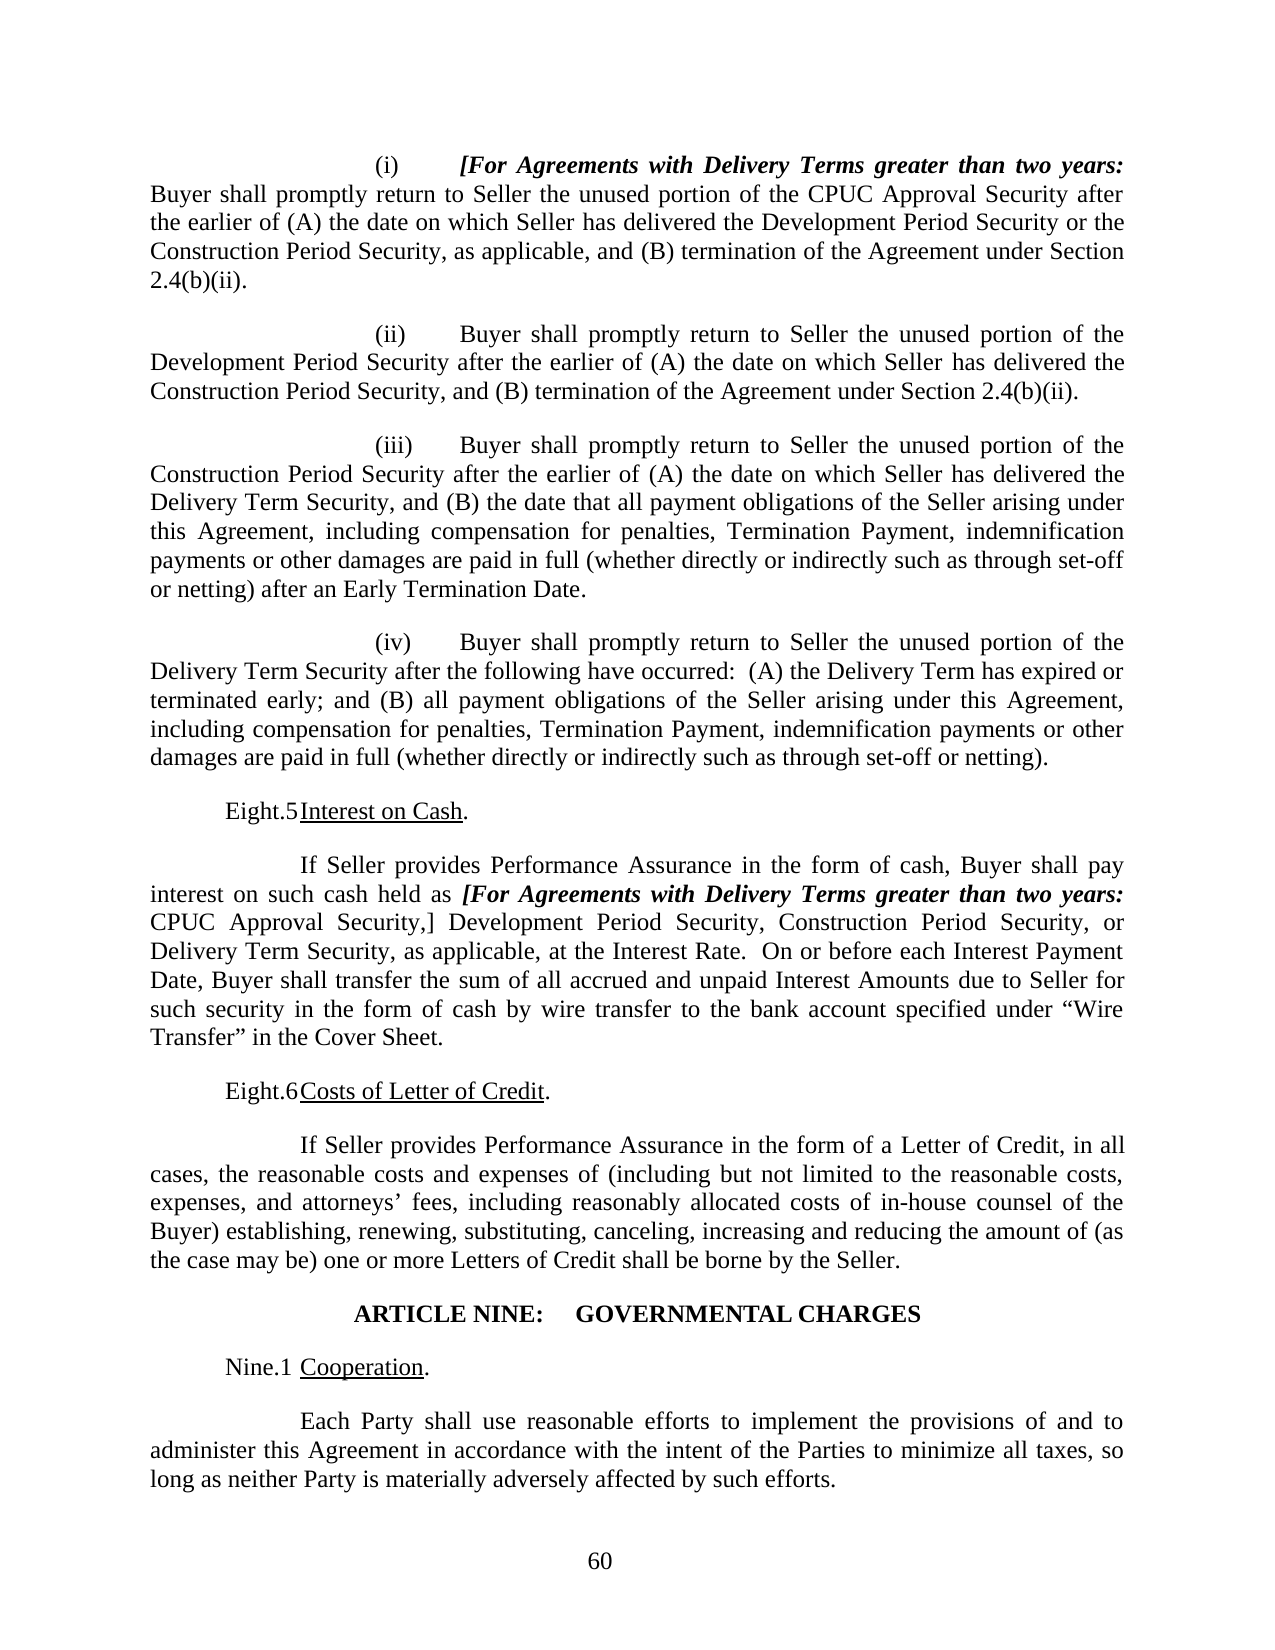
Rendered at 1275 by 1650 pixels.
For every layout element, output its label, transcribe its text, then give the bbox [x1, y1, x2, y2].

subtitle [For Agreements with Delivery Terms greater than two years: Buyer shall promptly return to Seller the unused portion of the CPUC Approval Security after the earlier of (A) the date on which Seller has delivered the Development Period Security or the Construction Period Security, as applicable, and (B) termination of the Agreement under Section 2.4(b)(ii). [150, 150, 1125, 294]
text If Seller provides Performance Assurance in the form of cash, Buyer shall pay interest on such cash held as [For Agreements with Delivery Terms greater than two years: CPUC Approval Security,] Development Period Security, Construction Period Security, or Delivery Term Security, as applicable, at the Interest Rate. On or before each Interest Payment Date, Buyer shall transfer the sum of all accrued and unpaid Interest Amounts due to Seller for such security in the form of cash by wire transfer to the bank account specified under “Wire Transfer” in the Cover Sheet. [150, 850, 1125, 1051]
subtitle Buyer shall promptly return to Seller the unused portion of the Development Period Security after the earlier of (A) the date on which Seller has delivered the Construction Period Security, and (B) termination of the Agreement under Section 2.4(b)(ii). [150, 319, 1125, 405]
subtitle Buyer shall promptly return to Seller the unused portion of the Construction Period Security after the earlier of (A) the date on which Seller has delivered the Delivery Term Security, and (B) the date that all payment obligations of the Seller arising under this Agreement, including compensation for penalties, Termination Payment, indemnification payments or other damages are paid in full (whether directly or indirectly such as through set-off or netting) after an Early Termination Date. [150, 430, 1125, 602]
text If Seller provides Performance Assurance in the form of a Letter of Credit, in all cases, the reasonable costs and expenses of (including but not limited to the reasonable costs, expenses, and attorneys’ fees, including reasonably allocated costs of in-house counsel of the Buyer) establishing, renewing, substituting, canceling, increasing and reducing the amount of (as the case may be) one or more Letters of Credit shall be borne by the Seller. [150, 1130, 1125, 1274]
subtitle Cooperation. [150, 1352, 1125, 1381]
text Each Party shall use reasonable efforts to implement the provisions of and to administer this Agreement in accordance with the intent of the Parties to minimize all taxes, so long as neither Party is materially adversely affected by such efforts. [150, 1406, 1125, 1492]
subtitle GOVERNMENTAL CHARGES [150, 1299, 1125, 1327]
subtitle Costs of Letter of Credit. [150, 1076, 1125, 1105]
subtitle Interest on Cash. [150, 796, 1125, 825]
subtitle Buyer shall promptly return to Seller the unused portion of the Delivery Term Security after the following have occurred: (A) the Delivery Term has expired or terminated early; and (B) all payment obligations of the Seller arising under this Agreement, including compensation for penalties, Termination Payment, indemnification payments or other damages are paid in full (whether directly or indirectly such as through set-off or netting). [150, 627, 1125, 771]
